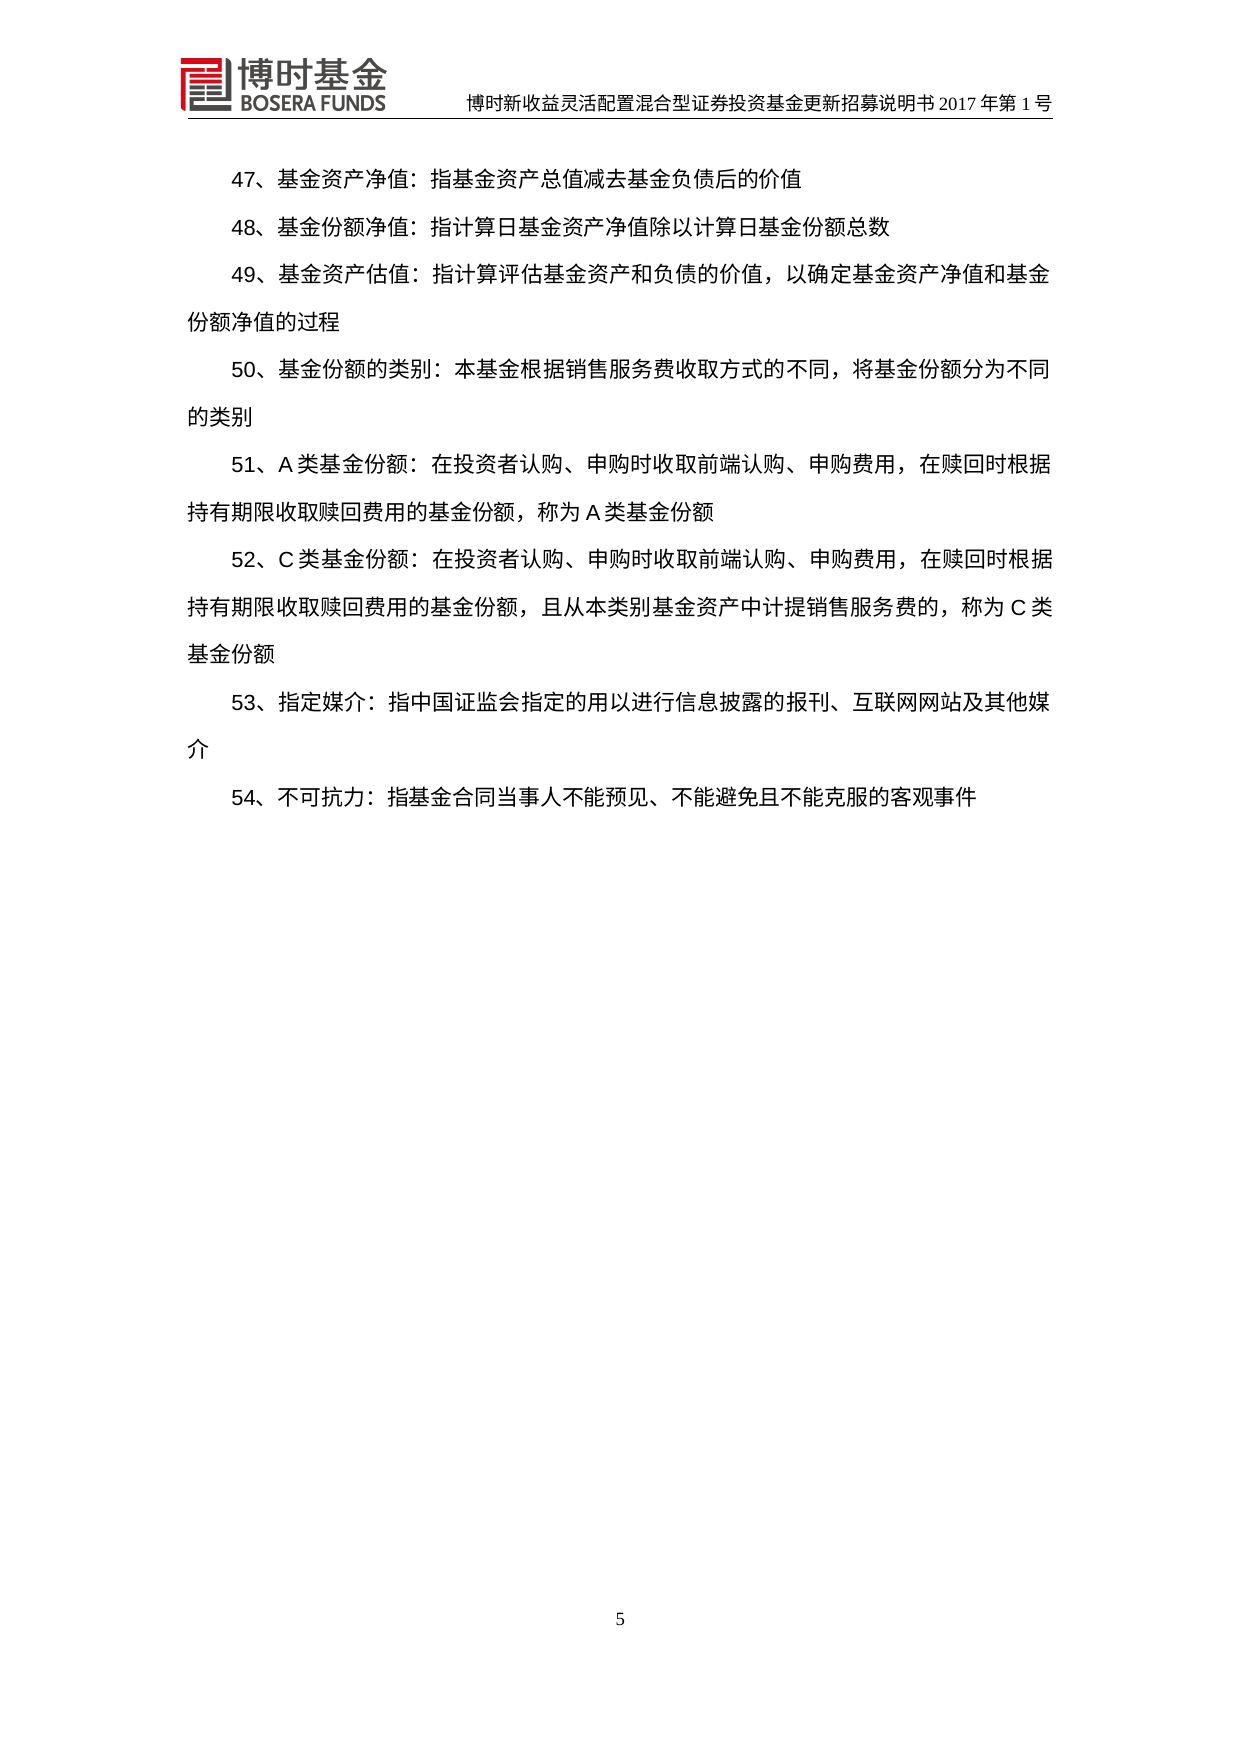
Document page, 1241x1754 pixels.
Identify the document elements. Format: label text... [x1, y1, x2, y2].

text 51、A类基金份额：在投资者认购、申购时收取前端认购、申购费用，在赎回时根据持有期限收取赎回费用的基金份额，称为A类基金份额 [187, 447, 1053, 526]
text 50、基金份额的类别：本基金根据销售服务费收取方式的不同，将基金份额分为不同的类别 [187, 352, 1053, 431]
text 53、指定媒介：指中国证监会指定的用以进行信息披露的报刊、互联网网站及其他媒介 [187, 684, 1053, 764]
text 48、基金份额净值：指计算日基金资产净值除以计算日基金份额总数 [187, 209, 1053, 241]
text 52、C类基金份额：在投资者认购、申购时收取前端认购、申购费用，在赎回时根据持有期限收取赎回费用的基金份额，且从本类别基金资产中计提销售服务费的，称为C类基金份额 [187, 542, 1053, 669]
text 49、基金资产估值：指计算评估基金资产和负债的价值，以确定基金资产净值和基金份额净值的过程 [187, 257, 1053, 336]
picture [180, 58, 387, 111]
text 47、基金资产净值：指基金资产总值减去基金负债后的价值 [187, 162, 1053, 194]
text 54、不可抗力：指基金合同当事人不能预见、不能避免且不能克服的客观事件 [187, 779, 1053, 811]
